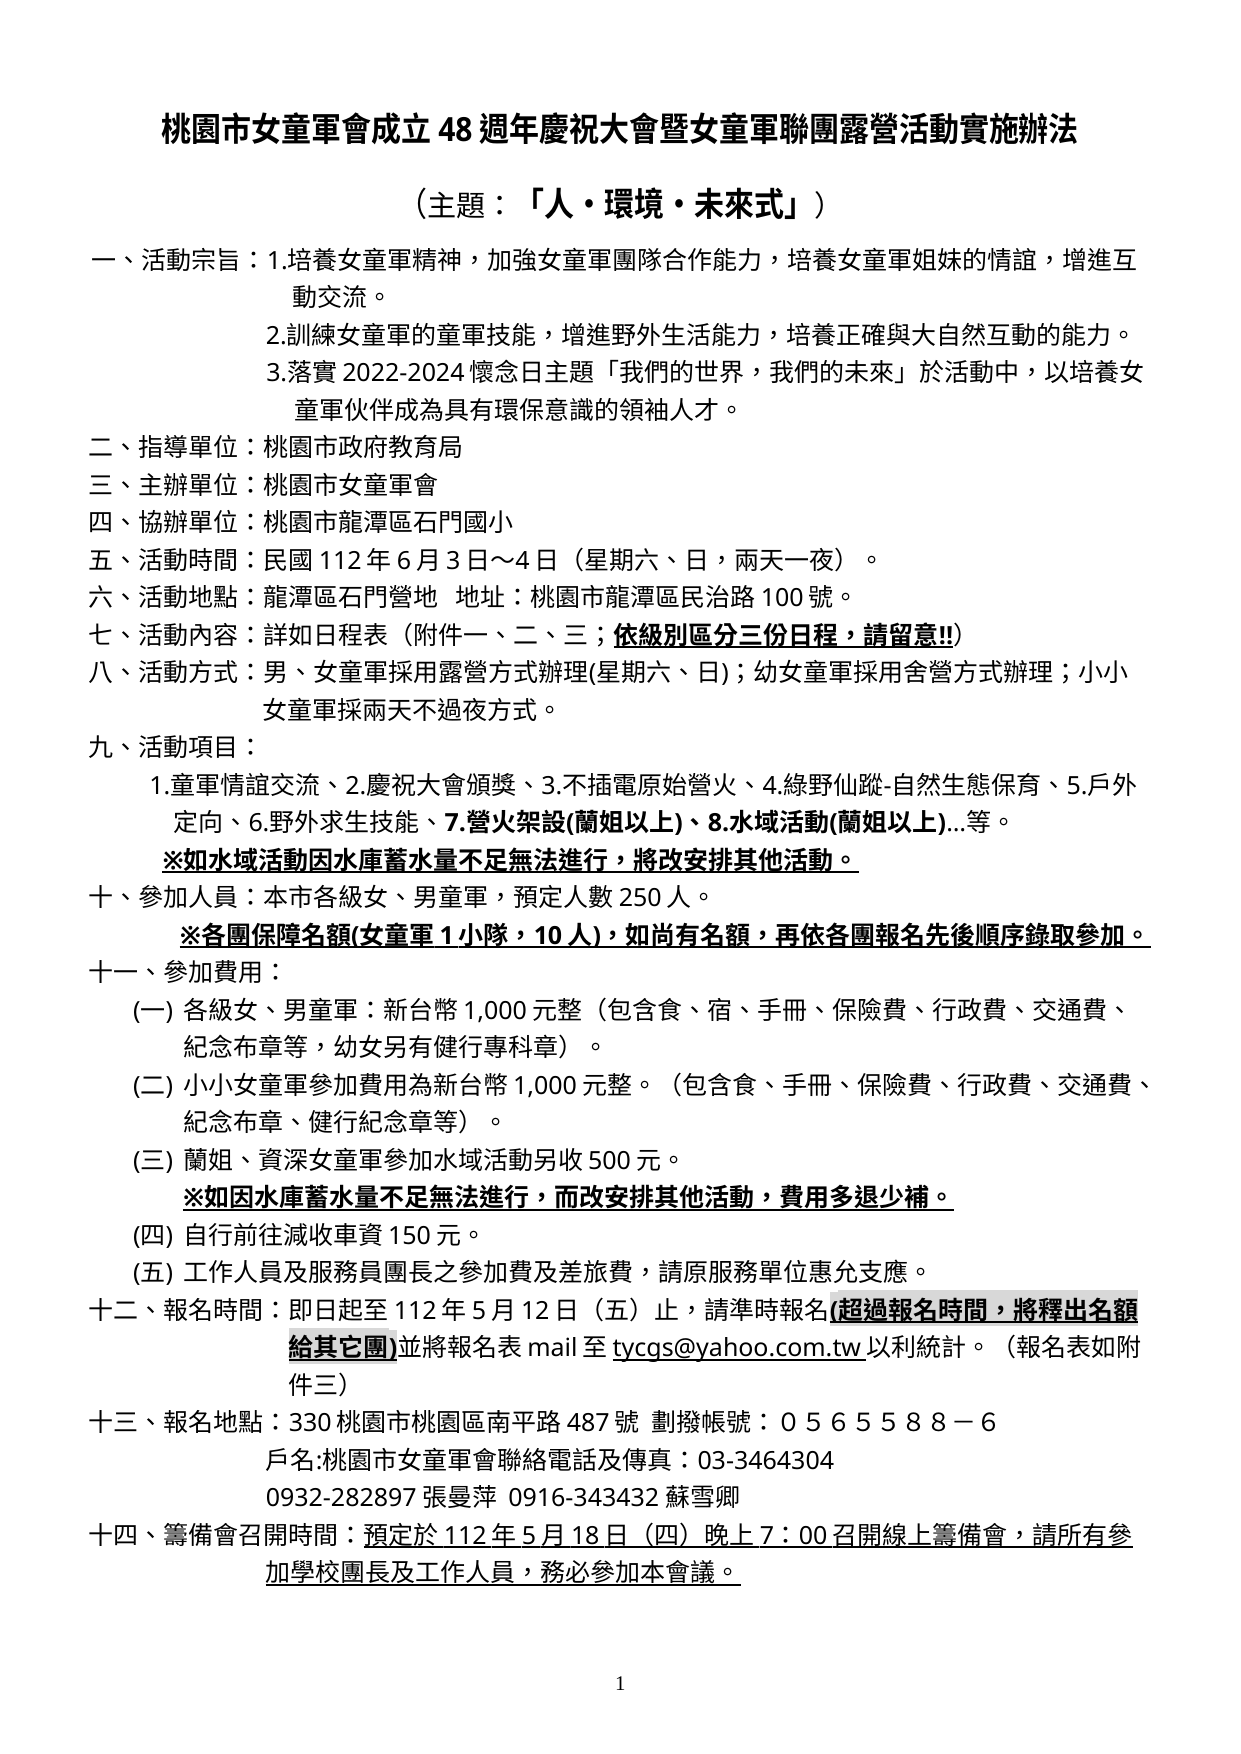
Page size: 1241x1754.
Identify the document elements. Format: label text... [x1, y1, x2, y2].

list 小小女童軍參加費用為新台幣1,000元整。（包含食、手冊、保險費、行政費、交通費、紀念布章、健行紀念章等）。 [133, 1064, 1152, 1139]
text 四、協辦單位：桃園市龍潭區石門國小 [89, 502, 1152, 539]
text 十一、參加費用： [89, 952, 1152, 989]
text 十四、籌備會召開時間：預定於112年5月18日（四）晚上7：00召開線上籌備會，請所有參加學校團長及工作人員，務必參加本會議。 [89, 1514, 1152, 1589]
text 桃園市女童軍會成立48週年慶祝大會暨女童軍聯團露營活動實施辦法 [89, 89, 1152, 164]
text 0932-282897張曼萍 0916-343432 蘇雪卿 [266, 1477, 1152, 1514]
text 十三、報名地點：330桃園市桃園區南平路487號 劃撥帳號：０５６５５８８－６ [89, 1402, 1152, 1439]
text 3.落實2022-2024懷念日主題「我們的世界，我們的未來」於活動中，以培養女童軍伙伴成為具有環保意識的領袖人才。 [266, 352, 1152, 427]
text 一、活動宗旨：1.培養女童軍精神，加強女童軍團隊合作能力，培養女童軍姐妹的情誼，增進互動交流。 [92, 239, 1152, 314]
text 二、指導單位：桃園市政府教育局 [89, 427, 1152, 464]
text 2.訓練女童軍的童軍技能，增進野外生活能力，培養正確與大自然互動的能力。 [266, 314, 1152, 352]
list 各級女、男童軍：新台幣1,000元整（包含食、宿、手冊、保險費、行政費、交通費、紀念布章等，幼女另有健行專科章）。 [133, 989, 1152, 1064]
text ※各團保障名額(女童軍1小隊，10人)，如尚有名額，再依各團報名先後順序錄取參加。 [89, 914, 1152, 952]
text 戶名:桃園市女童軍會聯絡電話及傳真：03-3464304 [266, 1439, 1152, 1477]
text 七、活動內容：詳如日程表（附件一、二、三；依級別區分三份日程，請留意!!） [89, 614, 1152, 652]
list 自行前往減收車資150元。 [133, 1214, 1152, 1252]
text 八、活動方式：男、女童軍採用露營方式辦理(星期六、日)；幼女童軍採用舍營方式辦理；小小女童軍採兩天不過夜方式。 [89, 652, 1152, 727]
text 九、活動項目： [89, 727, 1152, 764]
list ※如因水庫蓄水量不足無法進行，而改安排其他活動，費用多退少補。 [183, 1177, 1152, 1214]
text （主題：「人•環境•未來式」） [89, 164, 1152, 239]
list 蘭姐、資深女童軍參加水域活動另收500元。 [133, 1139, 1152, 1177]
list 工作人員及服務員團長之參加費及差旅費，請原服務單位惠允支應。 [133, 1252, 1152, 1289]
text 三、主辦單位：桃園市女童軍會 [89, 464, 1152, 502]
text 十、參加人員：本市各級女、男童軍，預定人數250人。 [89, 877, 1152, 914]
text 五、活動時間：民國112年6月3日〜4日（星期六、日，兩天一夜）。 [89, 539, 1152, 577]
text 1.童軍情誼交流、2.慶祝大會頒獎、3.不插電原始營火、4.綠野仙蹤-自然生態保育、5.戶外定向、6.野外求生技能、7.營火架設(蘭姐以上)、8.水域活動(蘭姐以上)…等。 [149, 764, 1152, 839]
text 十二、報名時間：即日起至112年5月12日（五）止，請準時報名(超過報名時間，將釋出名額給其它團)並將報名表mail至tycgs@yahoo.com.tw以利統計。（報名表如附件三） [89, 1289, 1152, 1402]
text ※如水域活動因水庫蓄水量不足無法進行，將改安排其他活動。 [149, 839, 1152, 877]
text 六、活動地點：龍潭區石門營地 地址：桃園市龍潭區民治路100號。 [89, 577, 1152, 614]
